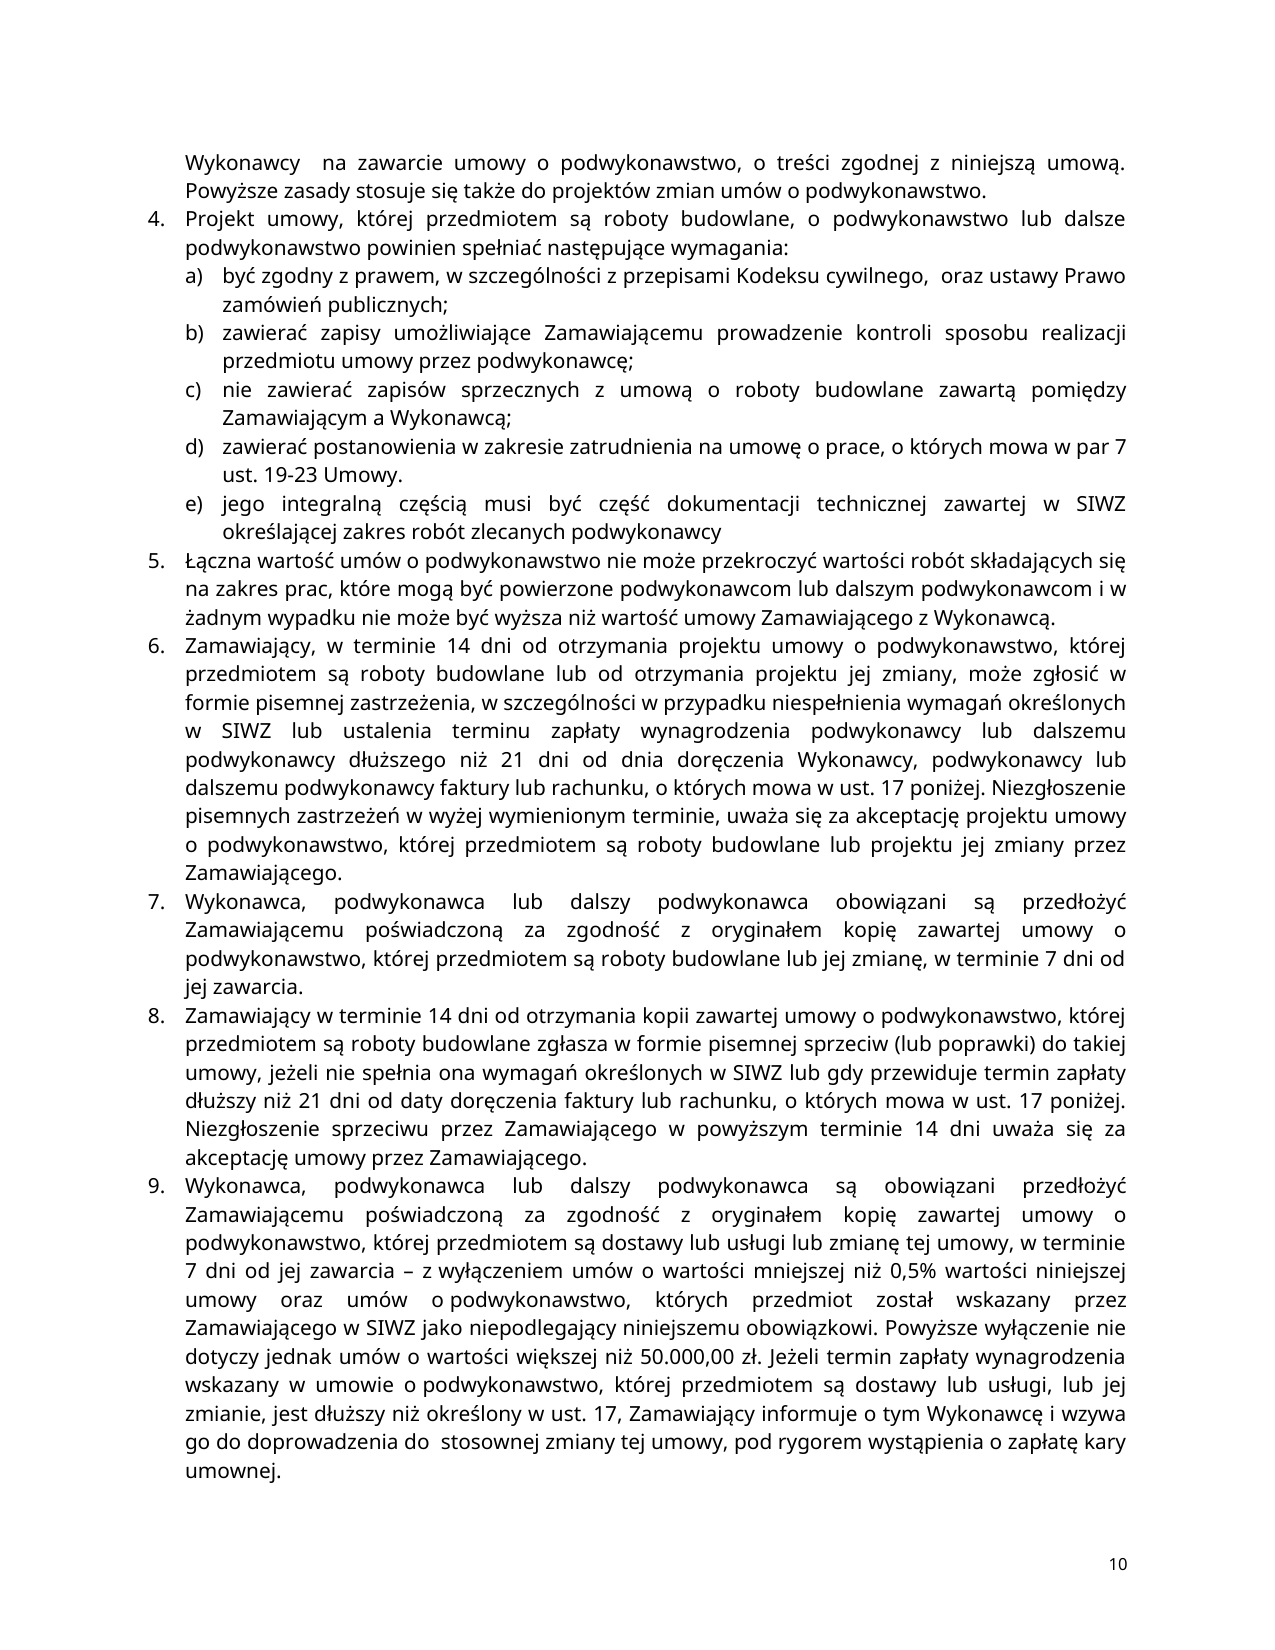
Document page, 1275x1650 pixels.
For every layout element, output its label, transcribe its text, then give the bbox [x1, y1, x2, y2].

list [148, 148, 1127, 204]
list Wykonawca, podwykonawca lub dalszy podwykonawca obowiązani są przedłożyć Zamawiającemu poświadczoną za zgodność z oryginałem kopię zawartej umowy o podwykonawstwo, której przedmiotem są roboty budowlane lub jej zmianę, w terminie 7 dni od jej zawarcia. [148, 887, 1127, 1001]
list Zamawiający w terminie 14 dni od otrzymania kopii zawartej umowy o podwykonawstwo, której przedmiotem są roboty budowlane zgłasza w formie pisemnej sprzeciw (lub poprawki) do takiej umowy, jeżeli nie spełnia ona wymagań określonych w SIWZ lub gdy przewiduje termin zapłaty dłuższy niż 21 dni od daty doręczenia faktury lub rachunku, o których mowa w ust. 17 poniżej. Niezgłoszenie sprzeciwu przez Zamawiającego w powyższym terminie 14 dni uważa się za akceptację umowy przez Zamawiającego. [148, 1001, 1127, 1171]
list Łączna wartość umów o podwykonawstwo nie może przekroczyć wartości robót składających się na zakres prac, które mogą być powierzone podwykonawcom lub dalszym podwykonawcom i w żadnym wypadku nie może być wyższa niż wartość umowy Zamawiającego z Wykonawcą. [148, 546, 1127, 631]
list być zgodny z prawem, w szczególności z przepisami Kodeksu cywilnego, oraz ustawy Prawo zamówień publicznych; [185, 261, 1127, 318]
list Zamawiający, w terminie 14 dni od otrzymania projektu umowy o podwykonawstwo, której przedmiotem są roboty budowlane lub od otrzymania projektu jej zmiany, może zgłosić w formie pisemnej zastrzeżenia, w szczególności w przypadku niespełnienia wymagań określonych w SIWZ lub ustalenia terminu zapłaty wynagrodzenia podwykonawcy lub dalszemu podwykonawcy dłuższego niż 21 dni od dnia doręczenia Wykonawcy, podwykonawcy lub dalszemu podwykonawcy faktury lub rachunku, o których mowa w ust. 17 poniżej. Niezgłoszenie pisemnych zastrzeżeń w wyżej wymienionym terminie, uważa się za akceptację projektu umowy o podwykonawstwo, której przedmiotem są roboty budowlane lub projektu jej zmiany przez Zamawiającego. [148, 631, 1127, 887]
list nie zawierać zapisów sprzecznych z umową o roboty budowlane zawartą pomiędzy Zamawiającym a Wykonawcą; [185, 375, 1127, 432]
list Projekt umowy, której przedmiotem są roboty budowlane, o podwykonawstwo lub dalsze podwykonawstwo powinien spełniać następujące wymagania: [148, 204, 1127, 261]
list jego integralną częścią musi być część dokumentacji technicznej zawartej w SIWZ określającej zakres robót zlecanych podwykonawcy [185, 489, 1127, 546]
list zawierać zapisy umożliwiające Zamawiającemu prowadzenie kontroli sposobu realizacji przedmiotu umowy przez podwykonawcę; [185, 318, 1127, 375]
list Wykonawca, podwykonawca lub dalszy podwykonawca są obowiązani przedłożyć Zamawiającemu poświadczoną za zgodność z oryginałem kopię zawartej umowy o podwykonawstwo, której przedmiotem są dostawy lub usługi lub zmianę tej umowy, w terminie 7 dni od jej zawarcia – z wyłączeniem umów o wartości mniejszej niż 0,5% wartości niniejszej umowy oraz umów o podwykonawstwo, których przedmiot został wskazany przez Zamawiającego w SIWZ jako niepodlegający niniejszemu obowiązkowi. Powyższe wyłączenie nie dotyczy jednak umów o wartości większej niż 50.000,00 zł. Jeżeli termin zapłaty wynagrodzenia wskazany w umowie o podwykonawstwo, której przedmiotem są dostawy lub usługi, lub jej zmianie, jest dłuższy niż określony w ust. 17, Zamawiający informuje o tym Wykonawcę i wzywa go do doprowadzenia do stosownej zmiany tej umowy, pod rygorem wystąpienia o zapłatę kary umownej. [148, 1171, 1127, 1484]
list zawierać postanowienia w zakresie zatrudnienia na umowę o prace, o których mowa w par 7 ust. 19-23 Umowy. [185, 432, 1127, 489]
